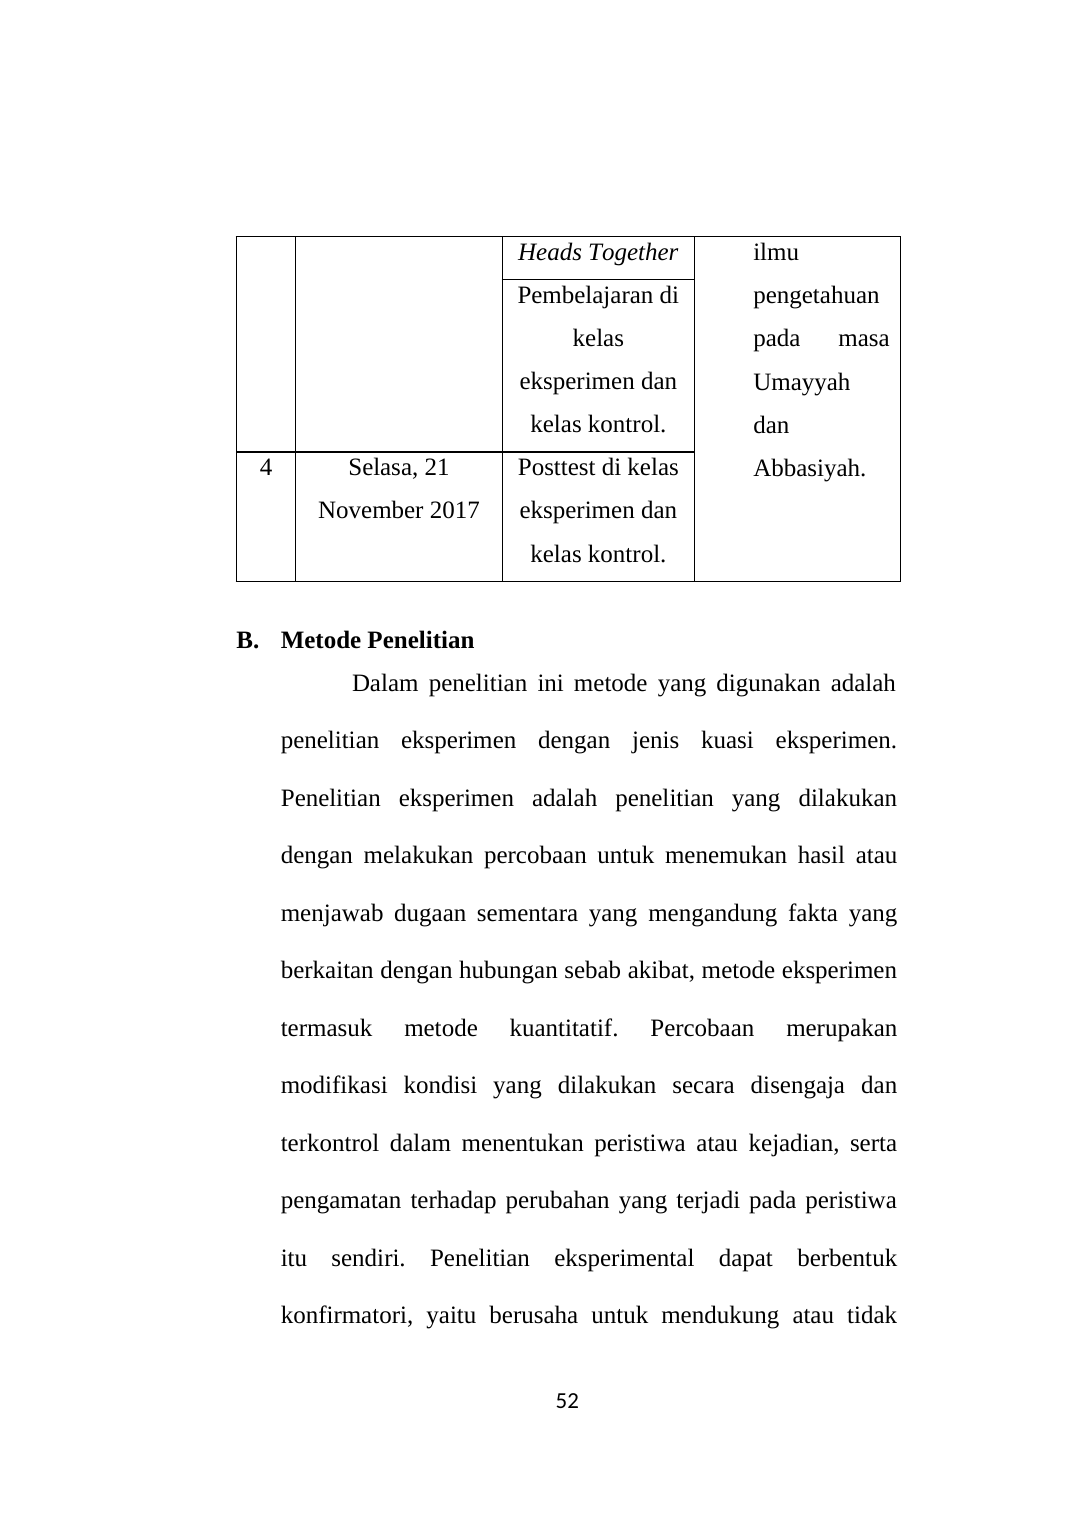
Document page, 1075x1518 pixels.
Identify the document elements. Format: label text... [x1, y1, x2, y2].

list Metode Penelitian [236, 625, 898, 653]
table_cell Posttest di kelas eksperimen dan kelas kontrol. [503, 453, 694, 581]
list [281, 668, 898, 1329]
table_cell Pembelajaran di kelas eksperimen dan kelas kontrol. [503, 280, 694, 451]
table_cell 4 [237, 453, 295, 581]
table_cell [503, 237, 694, 279]
table_cell Selasa, 21 November 2017 [296, 453, 502, 581]
